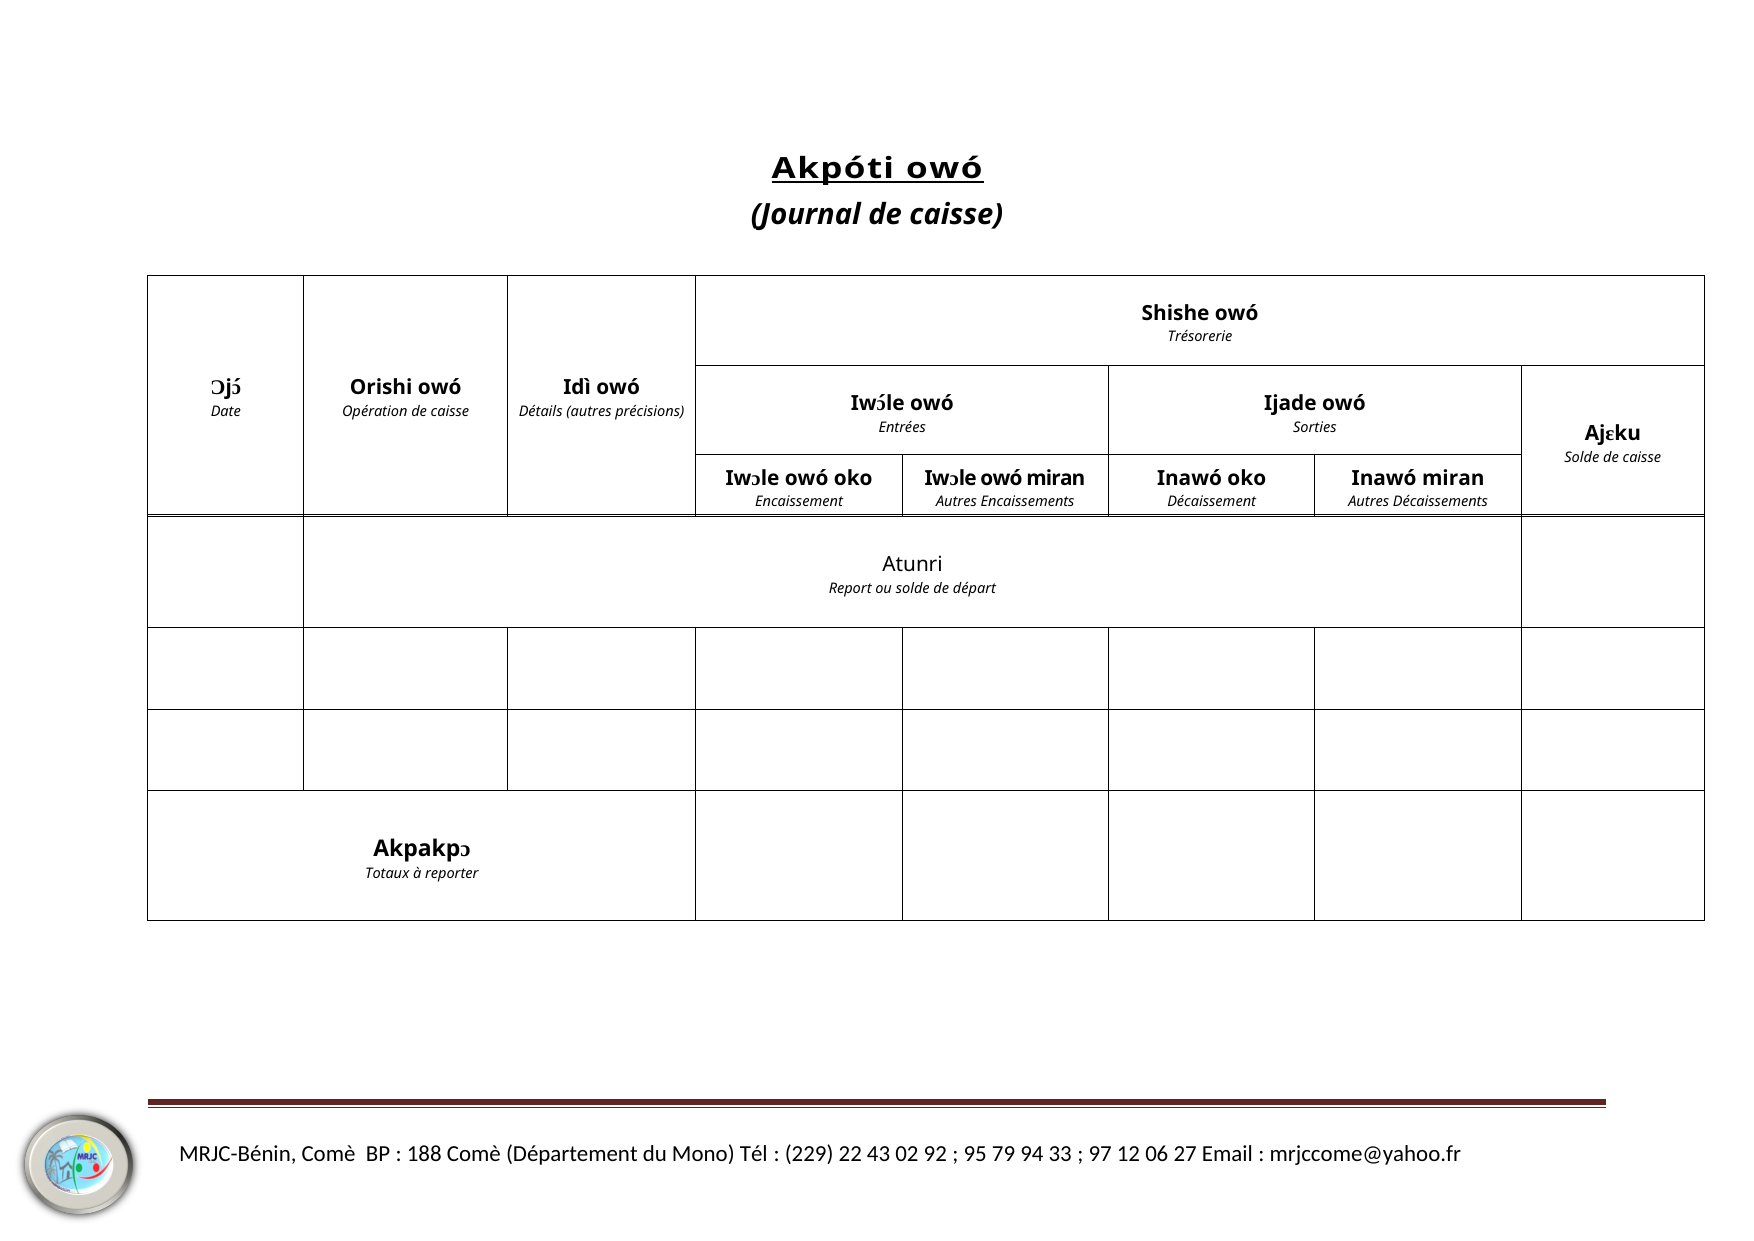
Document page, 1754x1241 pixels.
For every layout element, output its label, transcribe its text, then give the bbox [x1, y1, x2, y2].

table_cell [508, 628, 695, 709]
table_cell Inawó oko Décaissement [1109, 455, 1314, 514]
table_cell Iwɔle owó miran Autres Encaissements [903, 455, 1108, 514]
table_cell [1315, 791, 1521, 920]
table_cell [1522, 710, 1704, 790]
table_cell Atunri Report ou solde de départ [304, 517, 1521, 627]
table_header Shishe owó Trésorerie [696, 276, 1704, 365]
table_cell [903, 628, 1108, 709]
table_cell Akpakpɔ Totaux à reporter [148, 791, 695, 920]
table_cell [1109, 710, 1314, 790]
text (Journal de caisse) [148, 193, 1606, 233]
table_cell [1109, 628, 1314, 709]
table_header Ɔjɔ́ Date [148, 276, 303, 514]
table_cell [1315, 628, 1521, 709]
table_cell [304, 710, 507, 790]
table_cell [1522, 628, 1704, 709]
table_cell [903, 791, 1108, 920]
table_cell [903, 710, 1108, 790]
table_cell [1109, 791, 1314, 920]
table_cell Ijade owó Sorties [1109, 366, 1521, 454]
table_cell [304, 628, 507, 709]
table_cell [1522, 791, 1704, 920]
table_cell [696, 628, 902, 709]
table_cell [148, 628, 303, 709]
table_cell [148, 517, 303, 627]
table_cell [696, 710, 902, 790]
table_cell [696, 791, 902, 920]
table_cell Inawó miran Autres Décaissements [1315, 455, 1521, 514]
table_cell [508, 710, 695, 790]
table_cell [1522, 517, 1704, 627]
table_cell Ajɛku Solde de caisse [1522, 366, 1704, 514]
table_cell [148, 710, 303, 790]
table_header Orishi owó Opération de caisse [304, 276, 507, 514]
table_cell [1315, 710, 1521, 790]
text Akpóti owó [148, 148, 1606, 187]
table_cell Iwɔle owó oko Encaissement [696, 455, 902, 514]
table_cell Iwɔ́le owó Entrées [696, 366, 1108, 454]
table_header Idì owó Détails (autres précisions) [508, 276, 695, 514]
